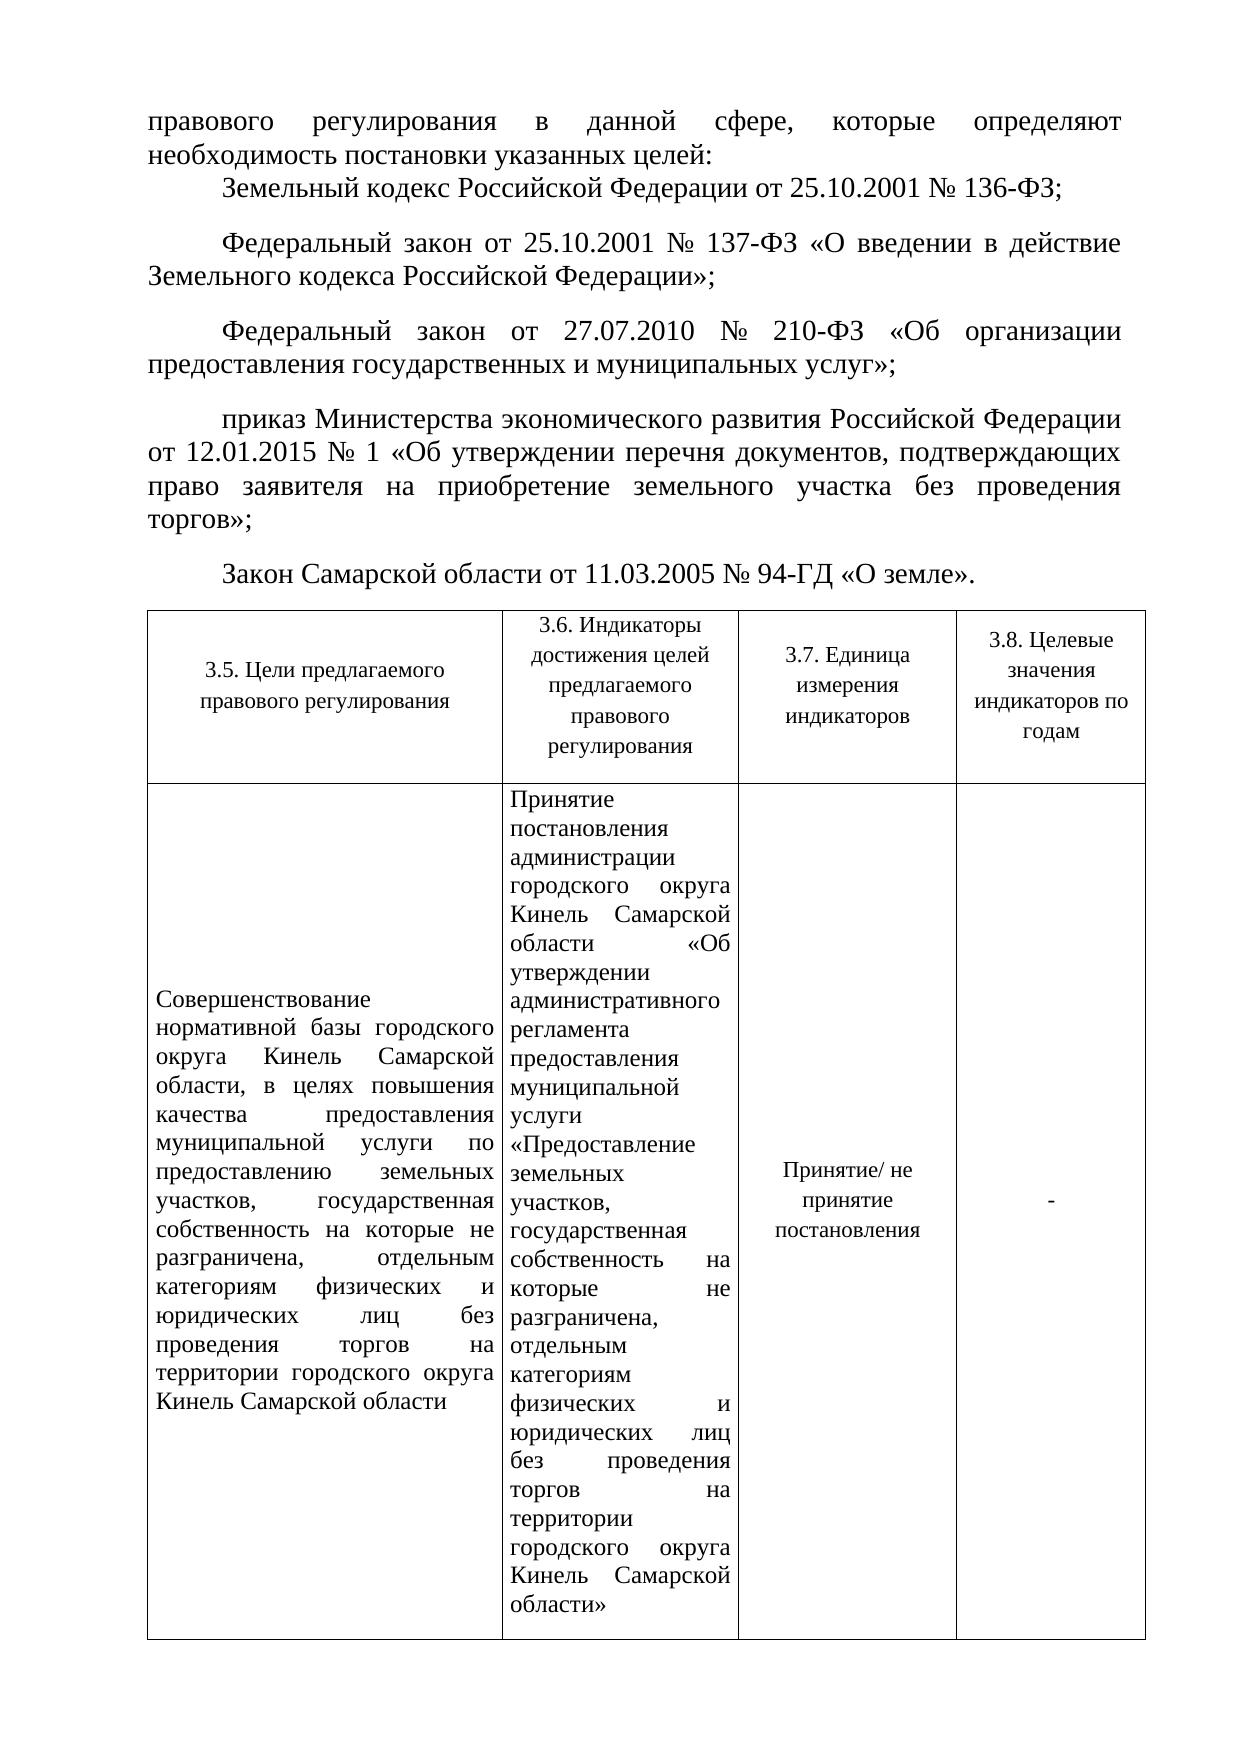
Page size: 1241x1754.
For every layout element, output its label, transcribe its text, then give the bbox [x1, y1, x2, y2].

table_header 3.6. Индикаторы достижения целей предлагаемого правового регулирования [503, 611, 738, 783]
table_cell Совершенствование нормативной базы городского округа Кинель Самарской области, в целях повышения качества предоставления муниципальной услуги по предоставлению земельных участков, государственная собственность на которые не разграничена, отдельным категориям физических и юридических лиц без проведения торгов на территории городского округа Кинель Самарской области [148, 784, 502, 1639]
table_cell Принятие/ не принятие постановления [739, 784, 956, 1639]
table_header 3.8. Целевые значения индикаторов по годам [957, 611, 1145, 783]
text Закон Самарской области от 11.03.2005 № 94-ГД «О земле». [148, 556, 1122, 589]
table_cell Принятие постановления администрации городского округа Кинель Самарской области «Об утверждении административного регламента предоставления муниципальной услуги «Предоставление земельных участков, государственная собственность на которые не разграничена, отдельным категориям физических и юридических лиц без проведения торгов на территории городского округа Кинель Самарской области» [503, 784, 738, 1639]
text Федеральный закон от 25.10.2001 № 137-ФЗ «О введении в действие Земельного кодекса Российской Федерации»; [148, 225, 1122, 292]
text приказ Министерства экономического развития Российской Федерации от 12.01.2015 № 1 «Об утверждении перечня документов, подтверждающих право заявителя на приобретение земельного участка без проведения торгов»; [148, 401, 1122, 535]
text Федеральный закон от 27.07.2010 № 210-ФЗ «Об организации предоставления государственных и муниципальных услуг»; [148, 313, 1122, 380]
text Земельный кодекс Российской Федерации от 25.10.2001 № 136-ФЗ; [148, 171, 1122, 204]
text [148, 103, 1122, 171]
table_header 3.7. Единица измерения индикаторов [739, 611, 956, 783]
table_header 3.5. Цели предлагаемого правового регулирования [148, 611, 502, 783]
table_cell - [957, 784, 1145, 1639]
